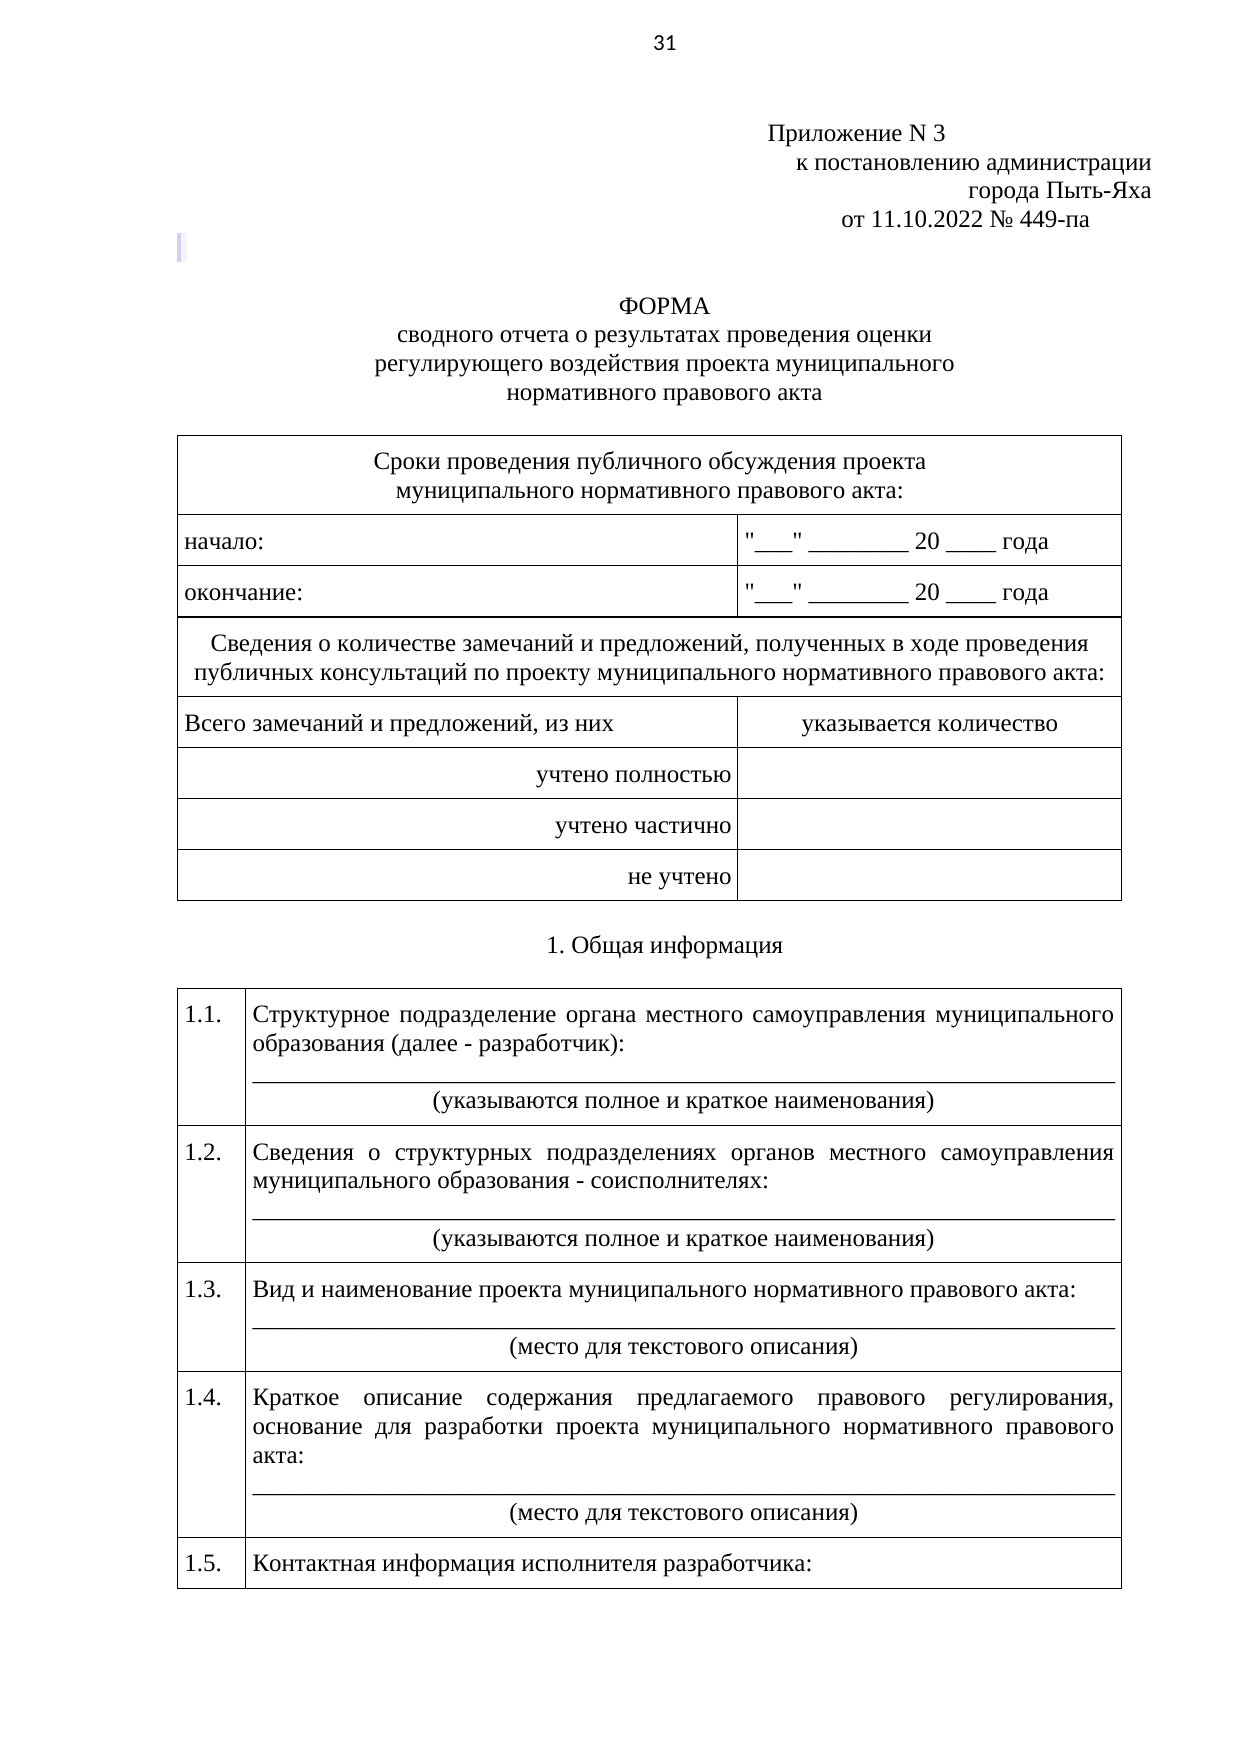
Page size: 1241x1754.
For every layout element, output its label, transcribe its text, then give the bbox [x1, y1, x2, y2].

table_header Сроки проведения публичного обсуждения проекта муниципального нормативного правового акта: [178, 436, 1121, 514]
text ФОРМА [177, 291, 1152, 319]
table_cell [738, 850, 1121, 900]
table_cell указывается количество [738, 697, 1121, 747]
table_cell [738, 748, 1121, 798]
table_header [181, 233, 187, 262]
table_cell Сведения о структурных подразделениях органов местного самоуправления муниципального образования - соисполнителях: _____________________________________________________________________ (указываются полное и краткое наименования) [246, 1126, 1121, 1262]
table_cell 1.4. [178, 1372, 245, 1537]
table_cell 1.2. [178, 1126, 245, 1262]
text Приложение N 3 [693, 118, 1152, 147]
table_cell Краткое описание содержания предлагаемого правового регулирования, основание для разработки проекта муниципального нормативного правового акта: _____________________________________________________________________ (место для текстового описания) [246, 1372, 1121, 1537]
table_cell Сведения о количестве замечаний и предложений, полученных в ходе проведения публичных консультаций по проекту муниципального нормативного правового акта: [178, 618, 1121, 696]
table_header Структурное подразделение органа местного самоуправления муниципального образования (далее - разработчик): _____________________________________________________________________ (указываются полное и краткое наименования) [246, 989, 1121, 1125]
table_cell не учтено [178, 850, 737, 900]
table_cell учтено полностью [178, 748, 737, 798]
text 1. Общая информация [177, 930, 1152, 959]
text сводного отчета о результатах проведения оценки [177, 319, 1152, 348]
table_cell Контактная информация исполнителя разработчика: [246, 1538, 1121, 1588]
table_cell "___" ________ 20 ____ года [738, 566, 1121, 616]
table_header [177, 233, 181, 262]
table_cell Вид и наименование проекта муниципального нормативного правового акта: _____________________________________________________________________ (место для текстового описания) [246, 1263, 1121, 1371]
table_cell начало: [178, 515, 737, 565]
table_cell "___" ________ 20 ____ года [738, 515, 1121, 565]
text от 11.10.2022 № 449-па [177, 204, 1152, 233]
table_header 1.1. [178, 989, 245, 1125]
text регулирующего воздействия проекта муниципального [177, 348, 1152, 377]
table_cell окончание: [178, 566, 737, 616]
table_cell 1.5. [178, 1538, 245, 1588]
table_cell 1.3. [178, 1263, 245, 1371]
table_cell учтено частично [178, 799, 737, 849]
table_cell [738, 799, 1121, 849]
text города Пыть-Яха [177, 176, 1152, 204]
text нормативного правового акта [177, 377, 1152, 406]
text к постановлению администрации [177, 147, 1152, 176]
table_cell Всего замечаний и предложений, из них [178, 697, 737, 747]
